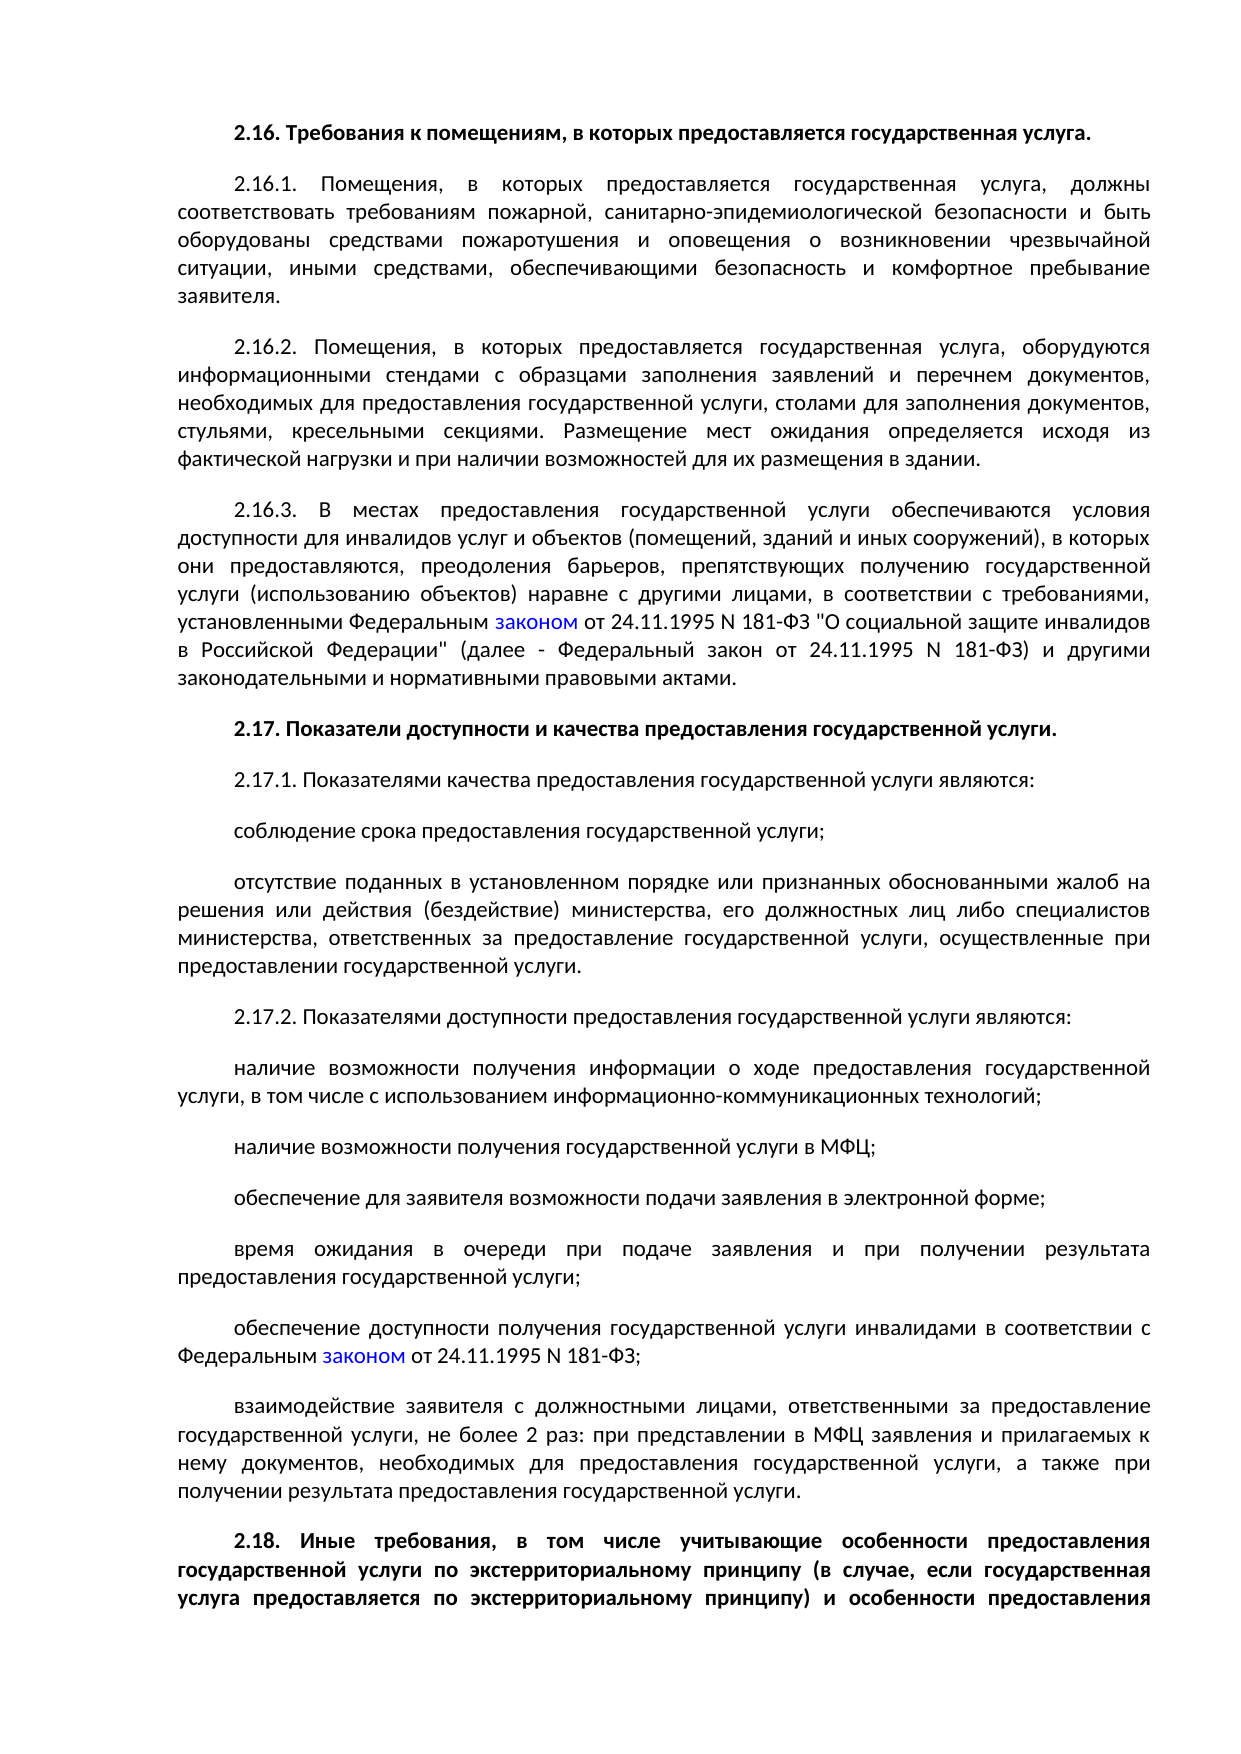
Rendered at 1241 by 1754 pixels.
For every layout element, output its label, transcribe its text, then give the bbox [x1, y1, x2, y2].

title 2.17. Показатели доступности и качества предоставления государственной услуги. [177, 714, 1152, 742]
text наличие возможности получения информации о ходе предоставления государственной услуги, в том числе с использованием информационно-коммуникационных технологий; [177, 1053, 1152, 1109]
text взаимодействие заявителя с должностными лицами, ответственными за предоставление государственной услуги, не более 2 раз: при представлении в МФЦ заявления и прилагаемых к нему документов, необходимых для предоставления государственной услуги, а также при получении результата предоставления государственной услуги. [177, 1392, 1152, 1504]
text наличие возможности получения государственной услуги в МФЦ; [177, 1132, 1152, 1160]
text 2.17.2. Показателями доступности предоставления государственной услуги являются: [177, 1002, 1152, 1030]
text обеспечение для заявителя возможности подачи заявления в электронной форме; [177, 1183, 1152, 1211]
text 2.16.2. Помещения, в которых предоставляется государственная услуга, оборудуются информационными стендами с образцами заполнения заявлений и перечнем документов, необходимых для предоставления государственной услуги, столами для заполнения документов, стульями, кресельными секциями. Размещение мест ожидания определяется исходя из фактической нагрузки и при наличии возможностей для их размещения в здании. [177, 332, 1152, 472]
text обеспечение доступности получения государственной услуги инвалидами в соответствии с Федеральным законом от 24.11.1995 N 181-ФЗ; [177, 1313, 1152, 1369]
text время ожидания в очереди при подаче заявления и при получении результата предоставления государственной услуги; [177, 1234, 1152, 1290]
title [177, 1527, 1152, 1611]
text соблюдение срока предоставления государственной услуги; [177, 816, 1152, 844]
text 2.17.1. Показателями качества предоставления государственной услуги являются: [177, 765, 1152, 793]
text 2.16.3. В местах предоставления государственной услуги обеспечиваются условия доступности для инвалидов услуг и объектов (помещений, зданий и иных сооружений), в которых они предоставляются, преодоления барьеров, препятствующих получению государственной услуги (использованию объектов) наравне с другими лицами, в соответствии с требованиями, установленными Федеральным законом от 24.11.1995 N 181-ФЗ "О социальной защите инвалидов в Российской Федерации" (далее - Федеральный закон от 24.11.1995 N 181-ФЗ) и другими законодательными и нормативными правовыми актами. [177, 495, 1152, 691]
title 2.16. Требования к помещениям, в которых предоставляется государственная услуга. [177, 118, 1152, 146]
text 2.16.1. Помещения, в которых предоставляется государственная услуга, должны соответствовать требованиям пожарной, санитарно-эпидемиологической безопасности и быть оборудованы средствами пожаротушения и оповещения о возникновении чрезвычайной ситуации, иными средствами, обеспечивающими безопасность и комфортное пребывание заявителя. [177, 169, 1152, 309]
text отсутствие поданных в установленном порядке или признанных обоснованными жалоб на решения или действия (бездействие) министерства, его должностных лиц либо специалистов министерства, ответственных за предоставление государственной услуги, осуществленные при предоставлении государственной услуги. [177, 867, 1152, 979]
